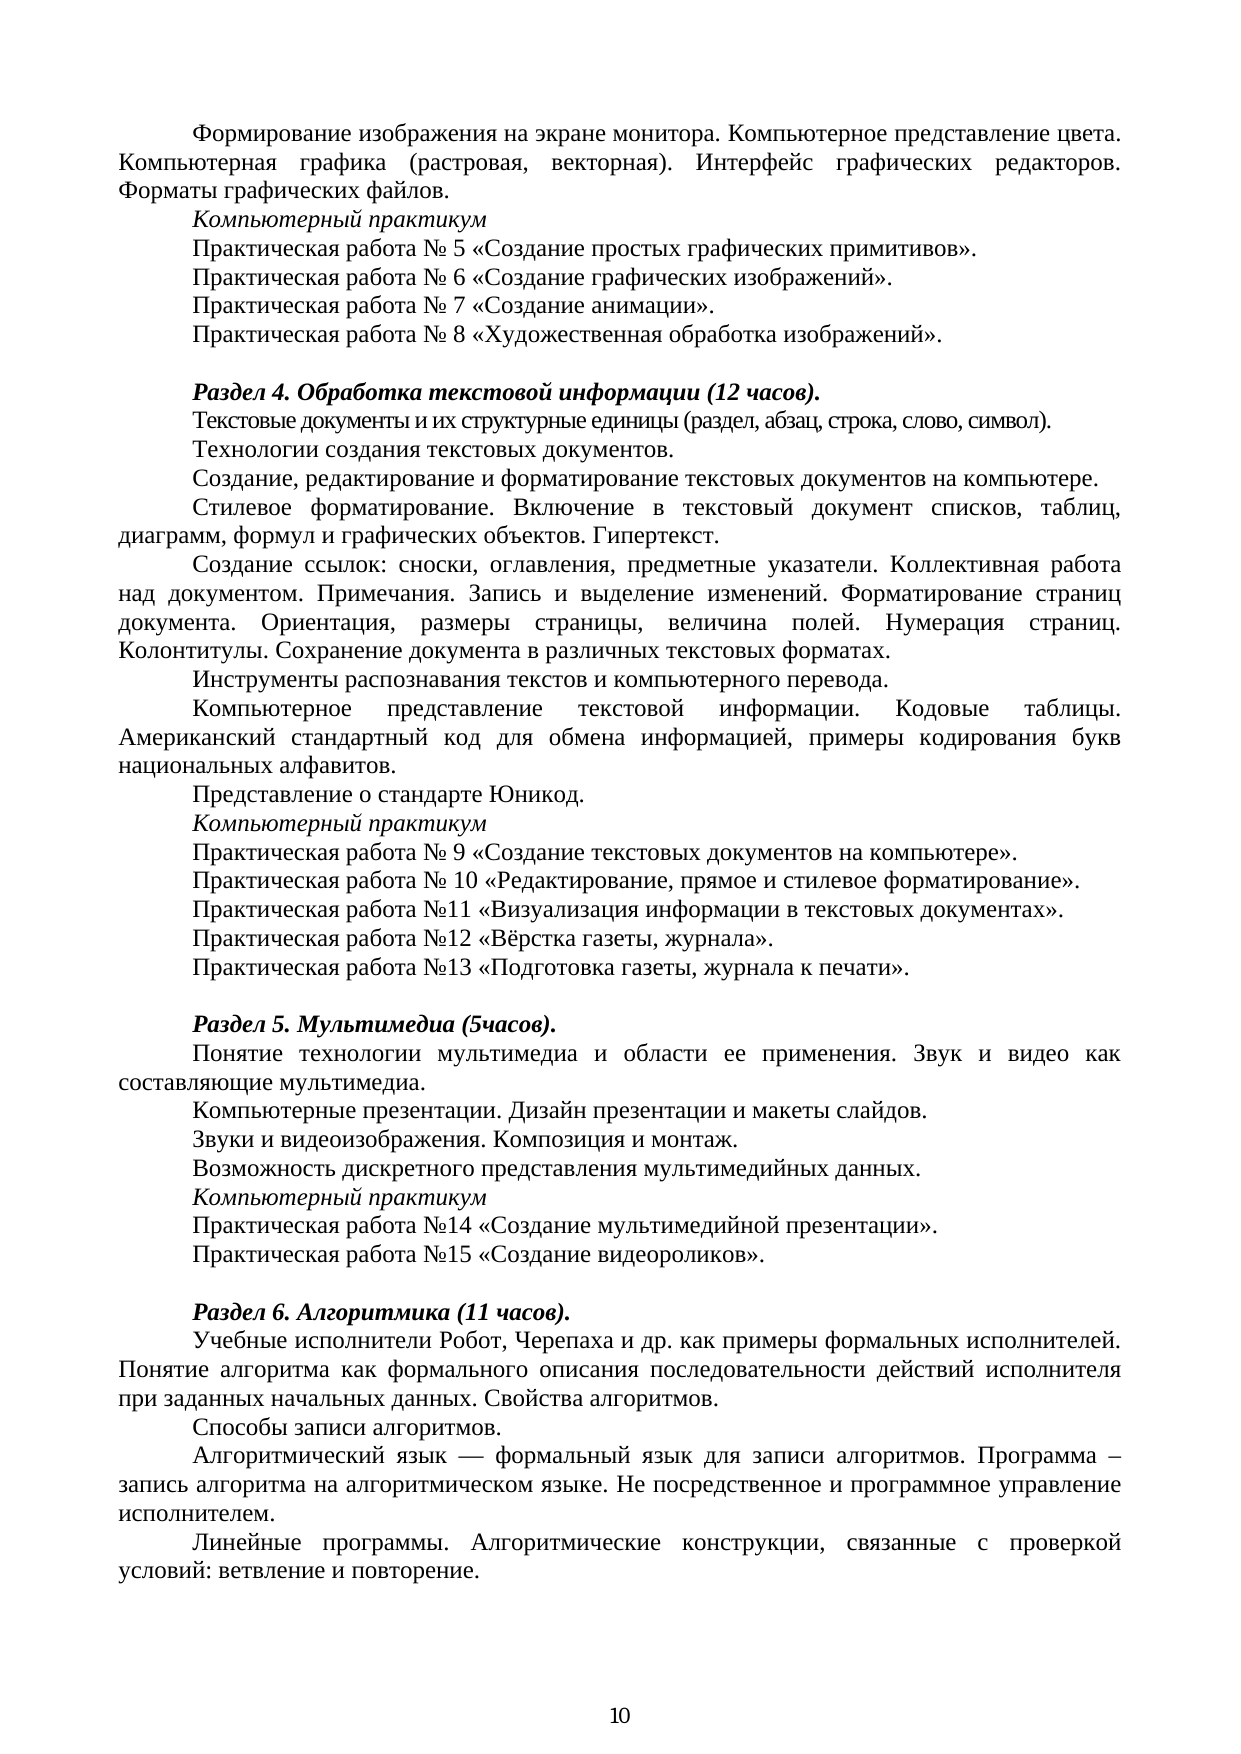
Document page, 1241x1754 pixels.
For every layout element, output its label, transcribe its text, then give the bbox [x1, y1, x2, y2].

text Создание, редактирование и форматирование текстовых документов на компьютере. [118, 463, 1122, 492]
text Практическая работа №12 «Вёрстка газеты, журнала». [118, 923, 1122, 952]
text Компьютерные презентации. Дизайн презентации и макеты слайдов. [118, 1096, 1122, 1124]
text Представление о стандарте Юникод. [118, 779, 1122, 808]
text Практическая работа № 9 «Создание текстовых документов на компьютере». [118, 837, 1122, 866]
text Практическая работа №15 «Создание видеороликов». [118, 1239, 1122, 1268]
text Практическая работа № 7 «Создание анимации». [118, 291, 1122, 319]
text Компьютерный практикум [118, 1182, 1122, 1211]
text Раздел 5. Мультимедиа (5часов). [118, 1009, 1122, 1038]
text Алгоритмический язык — формальный язык для записи алгоритмов. Программа – запись алгоритма на алгоритмическом языке. Не посредственное и программное управление исполнителем. [118, 1441, 1122, 1527]
text Практическая работа № 5 «Создание простых графических примитивов». [118, 233, 1122, 262]
text Формирование изображения на экране монитора. Компьютерное представление цвета. Компьютерная графика (растровая, векторная). Интерфейс графических редакторов. Форматы графических файлов. [118, 118, 1122, 204]
text Практическая работа № 10 «Редактирование, прямое и стилевое форматирование». [118, 866, 1122, 894]
text Практическая работа № 6 «Создание графических изображений». [118, 262, 1122, 291]
text Создание ссылок: сноски, оглавления, предметные указатели. Коллективная работа над документом. Примечания. Запись и выделение изменений. Форматирование страниц документа. Ориентация, размеры страницы, величина полей. Нумерация страниц. Колонтитулы. Сохранение документа в различных текстовых форматах. [118, 549, 1122, 664]
text Понятие технологии мультимедиа и области ее применения. Звук и видео как составляющие мультимедиа. [118, 1038, 1122, 1096]
text Звуки и видеоизображения. Композиция и монтаж. [118, 1124, 1122, 1153]
text Практическая работа № 8 «Художественная обработка изображений». [118, 319, 1122, 348]
text Практическая работа №11 «Визуализация информации в текстовых документах». [118, 894, 1122, 923]
text Линейные программы. Алгоритмические конструкции, связанные с проверкой условий: ветвление и повторение. [118, 1527, 1122, 1584]
text Практическая работа №13 «Подготовка газеты, журнала к печати». [118, 952, 1122, 981]
text Практическая работа №14 «Создание мультимедийной презентации». [118, 1211, 1122, 1239]
text Стилевое форматирование. Включение в текстовый документ списков, таблиц, диаграмм, формул и графических объектов. Гипертекст. [118, 492, 1122, 549]
text Способы записи алгоритмов. [118, 1412, 1122, 1441]
text Инструменты распознавания текстов и компьютерного перевода. [118, 664, 1122, 693]
text Технологии создания текстовых документов. [118, 434, 1122, 463]
text Компьютерный практикум [118, 204, 1122, 233]
text Возможность дискретного представления мультимедийных данных. [118, 1153, 1122, 1182]
text Раздел 4. Обработка текстовой информации (12 часов). [118, 377, 1122, 406]
text Компьютерный практикум [118, 808, 1122, 837]
text Учебные исполнители Робот, Черепаха и др. как примеры формальных исполнителей. Понятие алгоритма как формального описания последовательности действий исполнителя при заданных начальных данных. Свойства алгоритмов. [118, 1326, 1122, 1412]
text Компьютерное представление текстовой информации. Кодовые таблицы. Американский стандартный код для обмена информацией, примеры кодирования букв национальных алфавитов. [118, 693, 1122, 779]
text Текстовые документы и их структурные единицы (раздел, абзац, строка, слово, символ). [118, 406, 1122, 434]
text Раздел 6. Алгоритмика (11 часов). [118, 1297, 1122, 1326]
